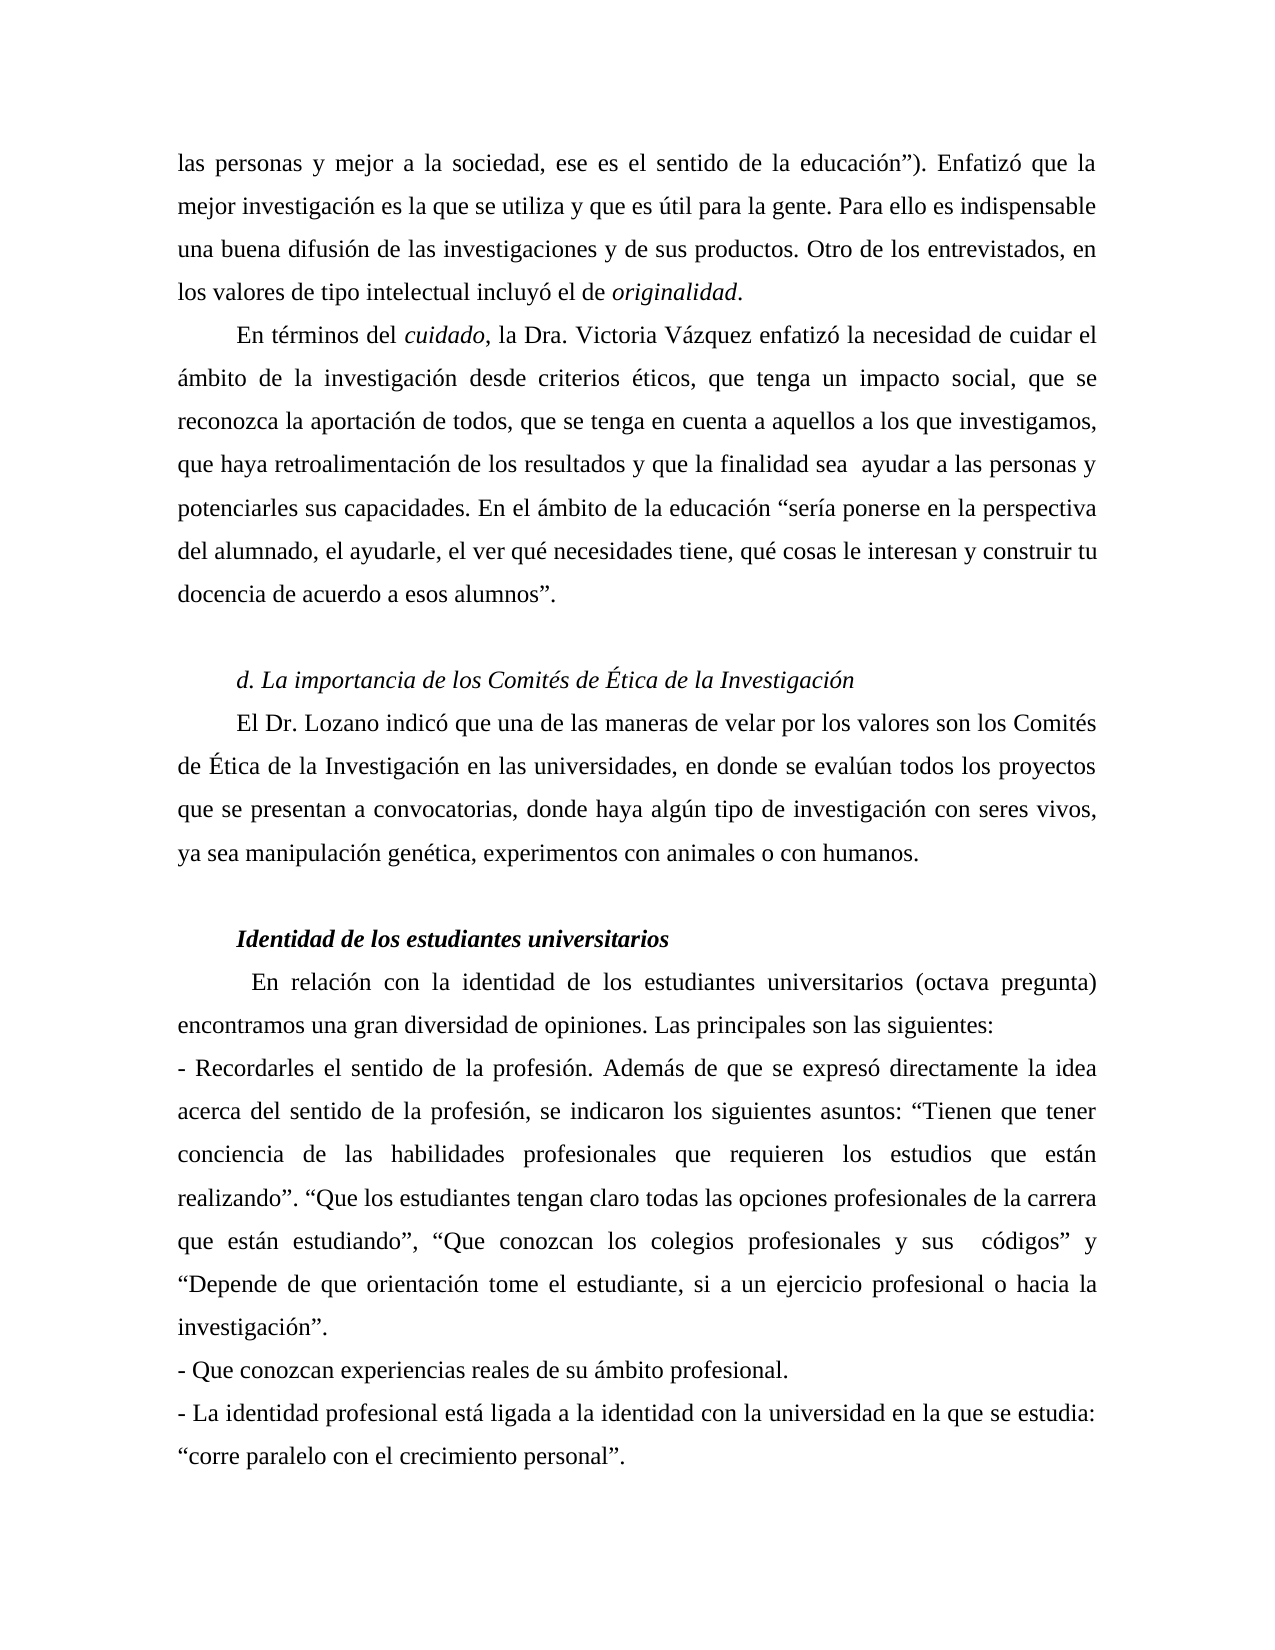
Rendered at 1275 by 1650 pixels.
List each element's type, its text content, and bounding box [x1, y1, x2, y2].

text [177, 148, 1098, 306]
text En términos del cuidado, la Dra. Victoria Vázquez enfatizó la necesidad de cuidar el ámbito de la investigación desde criterios éticos, que tenga un impacto social, que se reconozca la aportación de todos, que se tenga en cuenta a aquellos a los que investigamos, que haya retroalimentación de los resultados y que la finalidad sea ayudar a las personas y potenciarles sus capacidades. En el ámbito de la educación “sería ponerse en la perspectiva del alumnado, el ayudarle, el ver qué necesidades tiene, qué cosas le interesan y construir tu docencia de acuerdo a esos alumnos”. [177, 320, 1098, 608]
text - Recordarles el sentido de la profesión. Además de que se expresó directamente la idea acerca del sentido de la profesión, se indicaron los siguientes asuntos: “Tienen que tener conciencia de las habilidades profesionales que requieren los estudios que están realizando”. “Que los estudiantes tengan claro todas las opciones profesionales de la carrera que están estudiando”, “Que conozcan los colegios profesionales y sus códigos” y “Depende de que orientación tome el estudiante, si a un ejercicio profesional o hacia la investigación”. [177, 1053, 1098, 1341]
text Identidad de los estudiantes universitarios [177, 924, 1098, 953]
text - La identidad profesional está ligada a la identidad con la universidad en la que se estudia: “corre paralelo con el crecimiento personal”. [177, 1398, 1098, 1470]
text El Dr. Lozano indicó que una de las maneras de velar por los valores son los Comités de Ética de la Investigación en las universidades, en donde se evalúan todos los proyectos que se presentan a convocatorias, donde haya algún tipo de investigación con seres vivos, ya sea manipulación genética, experimentos con animales o con humanos. [177, 708, 1098, 866]
text En relación con la identidad de los estudiantes universitarios (octava pregunta) encontramos una gran diversidad de opiniones. Las principales son las siguientes: [177, 967, 1098, 1039]
text - Que conozcan experiencias reales de su ámbito profesional. [177, 1355, 1098, 1384]
text d. La importancia de los Comités de Ética de la Investigación [177, 665, 1098, 694]
